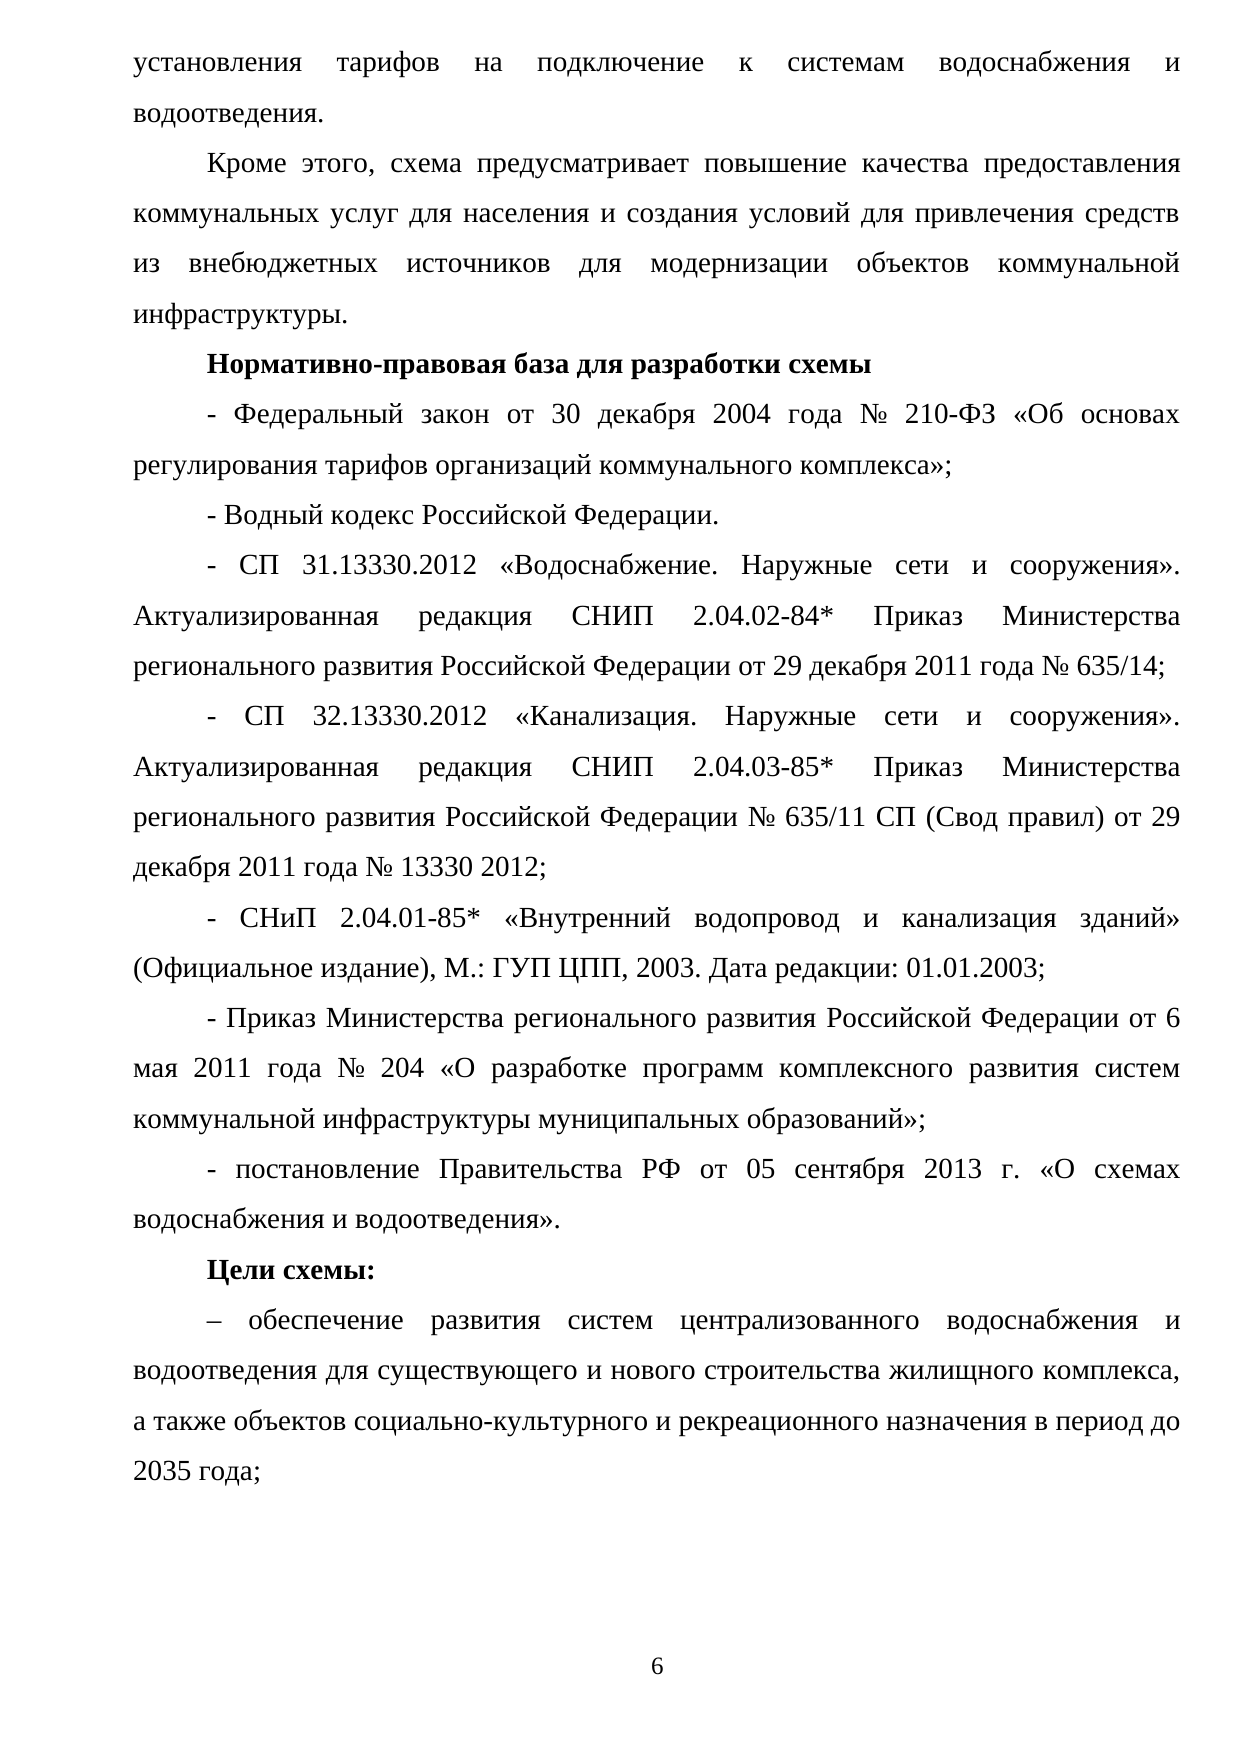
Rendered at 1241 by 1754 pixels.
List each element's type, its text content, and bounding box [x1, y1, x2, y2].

text - Приказ Министерства регионального развития Российской Федерации от 6 мая 2011 года № 204 «О разработке программ комплексного развития систем коммунальной инфраструктуры муниципальных образований»; [133, 1000, 1181, 1134]
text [133, 44, 1181, 128]
text Кроме этого, схема предусматривает повышение качества предоставления коммунальных услуг для населения и создания условий для привлечения средств из внебюджетных источников для модернизации объектов коммунальной инфраструктуры. [133, 145, 1181, 329]
text – обеспечение развития систем централизованного водоснабжения и водоотведения для существующего и нового строительства жилищного комплекса, а также объектов социально-культурного и рекреационного назначения в период до 2035 года; [133, 1302, 1181, 1487]
text - постановление Правительства РФ от 05 сентября . «О схемах водоснабжения и водоотведения». [133, 1151, 1181, 1235]
text - Водный кодекс Российской Федерации. [133, 497, 1181, 531]
text - СП 32.13330.2012 «Канализация. Наружные сети и сооружения». Актуализированная редакция СНИП 2.04.03-85* Приказ Министерства регионального развития Российской Федерации № 635/11 СП (Свод правил) от 29 декабря 2011 года № 13330 2012; [133, 698, 1181, 883]
text Цели схемы: [133, 1252, 1181, 1285]
text - СП 31.13330.2012 «Водоснабжение. Наружные сети и сооружения». Актуализированная редакция СНИП 2.04.02-84* Приказ Министерства регионального развития Российской Федерации от 29 декабря 2011 года № 635/14; [133, 547, 1181, 682]
text - Федеральный закон от 30 декабря 2004 года № 210-ФЗ «Об основах регулирования тарифов организаций коммунального комплекса»; [133, 397, 1181, 480]
text Нормативно-правовая база для разработки схемы [133, 346, 1181, 380]
text - СНиП 2.04.01-85* «Внутренний водопровод и канализация зданий» (Официальное издание), М.: ГУП ЦПП, 2003. Дата редакции: 01.01.2003; [133, 900, 1181, 983]
